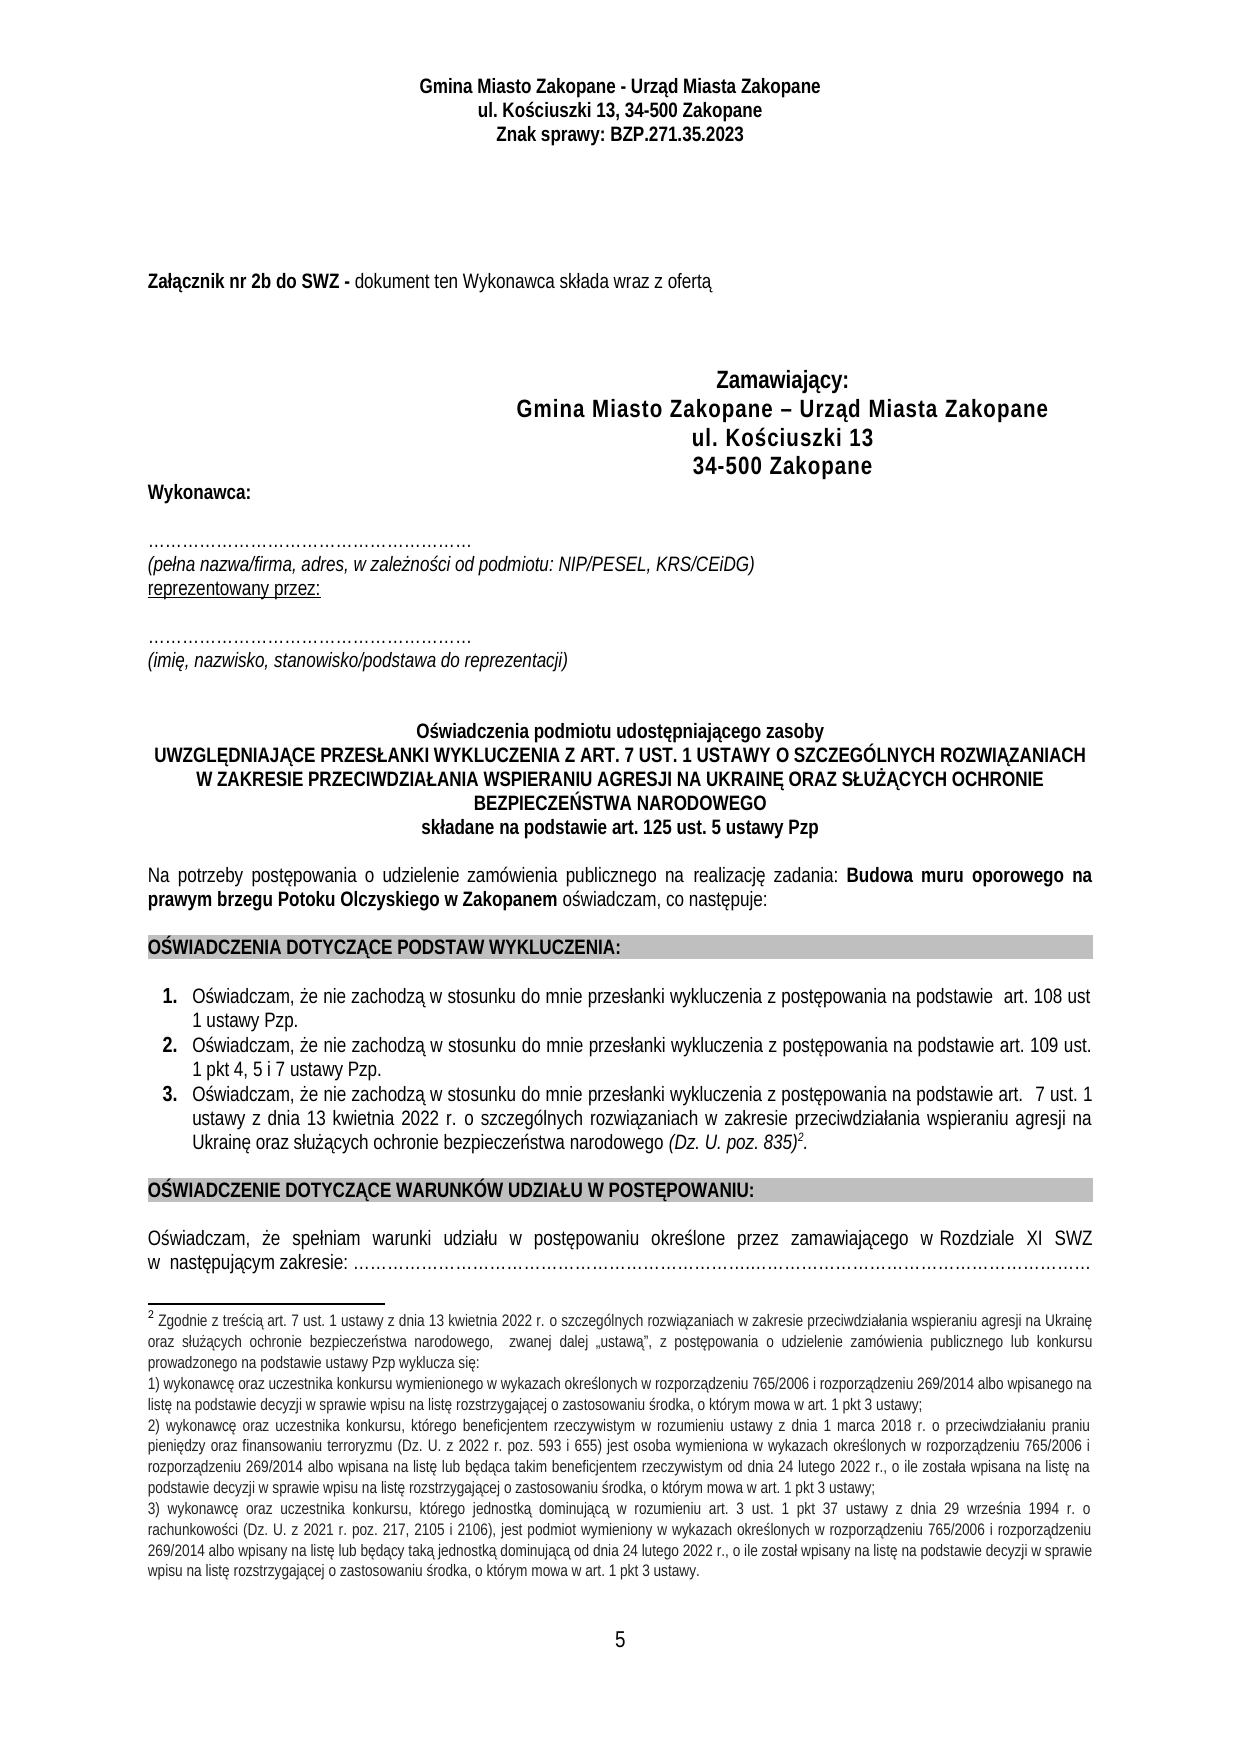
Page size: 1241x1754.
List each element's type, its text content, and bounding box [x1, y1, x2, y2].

text (imię, nazwisko, stanowisko/podstawa do reprezentacji) [148, 648, 591, 672]
list Oświadczam, że nie zachodzą w stosunku do mnie przesłanki wykluczenia z postępowania na podstawie art. 109 ust. 1 pkt 4, 5 i 7 ustawy Pzp. [162, 1032, 1093, 1081]
text ul. Kościuszki 13 [472, 423, 1093, 451]
text Gmina Miasto Zakopane – Urząd Miasta Zakopane [472, 394, 1093, 423]
text ………………………………………………… [148, 528, 472, 552]
text Załącznik nr 2b do SWZ - dokument ten Wykonawca składa wraz z ofertą [148, 269, 1093, 293]
text OŚWIADCZENIE DOTYCZĄCE WARUNKÓW UDZIAŁU W POSTĘPOWANIU: [148, 1178, 1093, 1202]
text Na potrzeby postępowania o udzielenie zamówienia publicznego na realizację zadania: Budowa muru oporowego na prawym brzegu Potoku Olczyskiego w Zakopanem oświadczam, co następuje: [148, 863, 1093, 911]
text Wykonawca: [148, 480, 1093, 504]
text ………………………………………………… [148, 624, 472, 648]
text Oświadczam, że spełniam warunki udziału w postępowaniu określone przez zamawiającego w Rozdziale XI SWZ w następującym zakresie: …………………………………………………………….…………………………………………………… [148, 1226, 1093, 1274]
text 34-500 Zakopane [472, 451, 1093, 480]
text (pełna nazwa/firma, adres, w zależności od podmiotu: NIP/PESEL, KRS/CEiDG) [148, 552, 827, 576]
text Zamawiający: [472, 365, 1093, 394]
text składane na podstawie art. 125 ust. 5 ustawy Pzp [148, 815, 1093, 839]
list Oświadczam, że nie zachodzą w stosunku do mnie przesłanki wykluczenia z postępowania na podstawie art. 7 ust. 1 ustawy z dnia 13 kwietnia 2022 r. o szczególnych rozwiązaniach w zakresie przeciwdziałania wspieraniu agresji na Ukrainę oraz służących ochronie bezpieczeństwa narodowego (Dz. U. poz. 835). [162, 1081, 1093, 1154]
text UWZGLĘDNIAJĄCE PRZESŁANKI WYKLUCZENIA Z ART. 7 UST. 1 USTAWY o szczególnych rozwiązaniach w zakresie przeciwdziałania wspieraniu agresji na Ukrainę oraz służących ochronie bezpieczeństwa narodowego [148, 743, 1093, 815]
text Oświadczenia podmiotu udostępniającego zasoby [148, 719, 1093, 743]
list Oświadczam, że nie zachodzą w stosunku do mnie przesłanki wykluczenia z postępowania na podstawie art. 108 ust 1 ustawy Pzp. [162, 983, 1093, 1032]
text OŚWIADCZENIA DOTYCZĄCE PODSTAW WYKLUCZENIA: [148, 935, 1093, 959]
text reprezentowany przez: [148, 576, 1093, 600]
